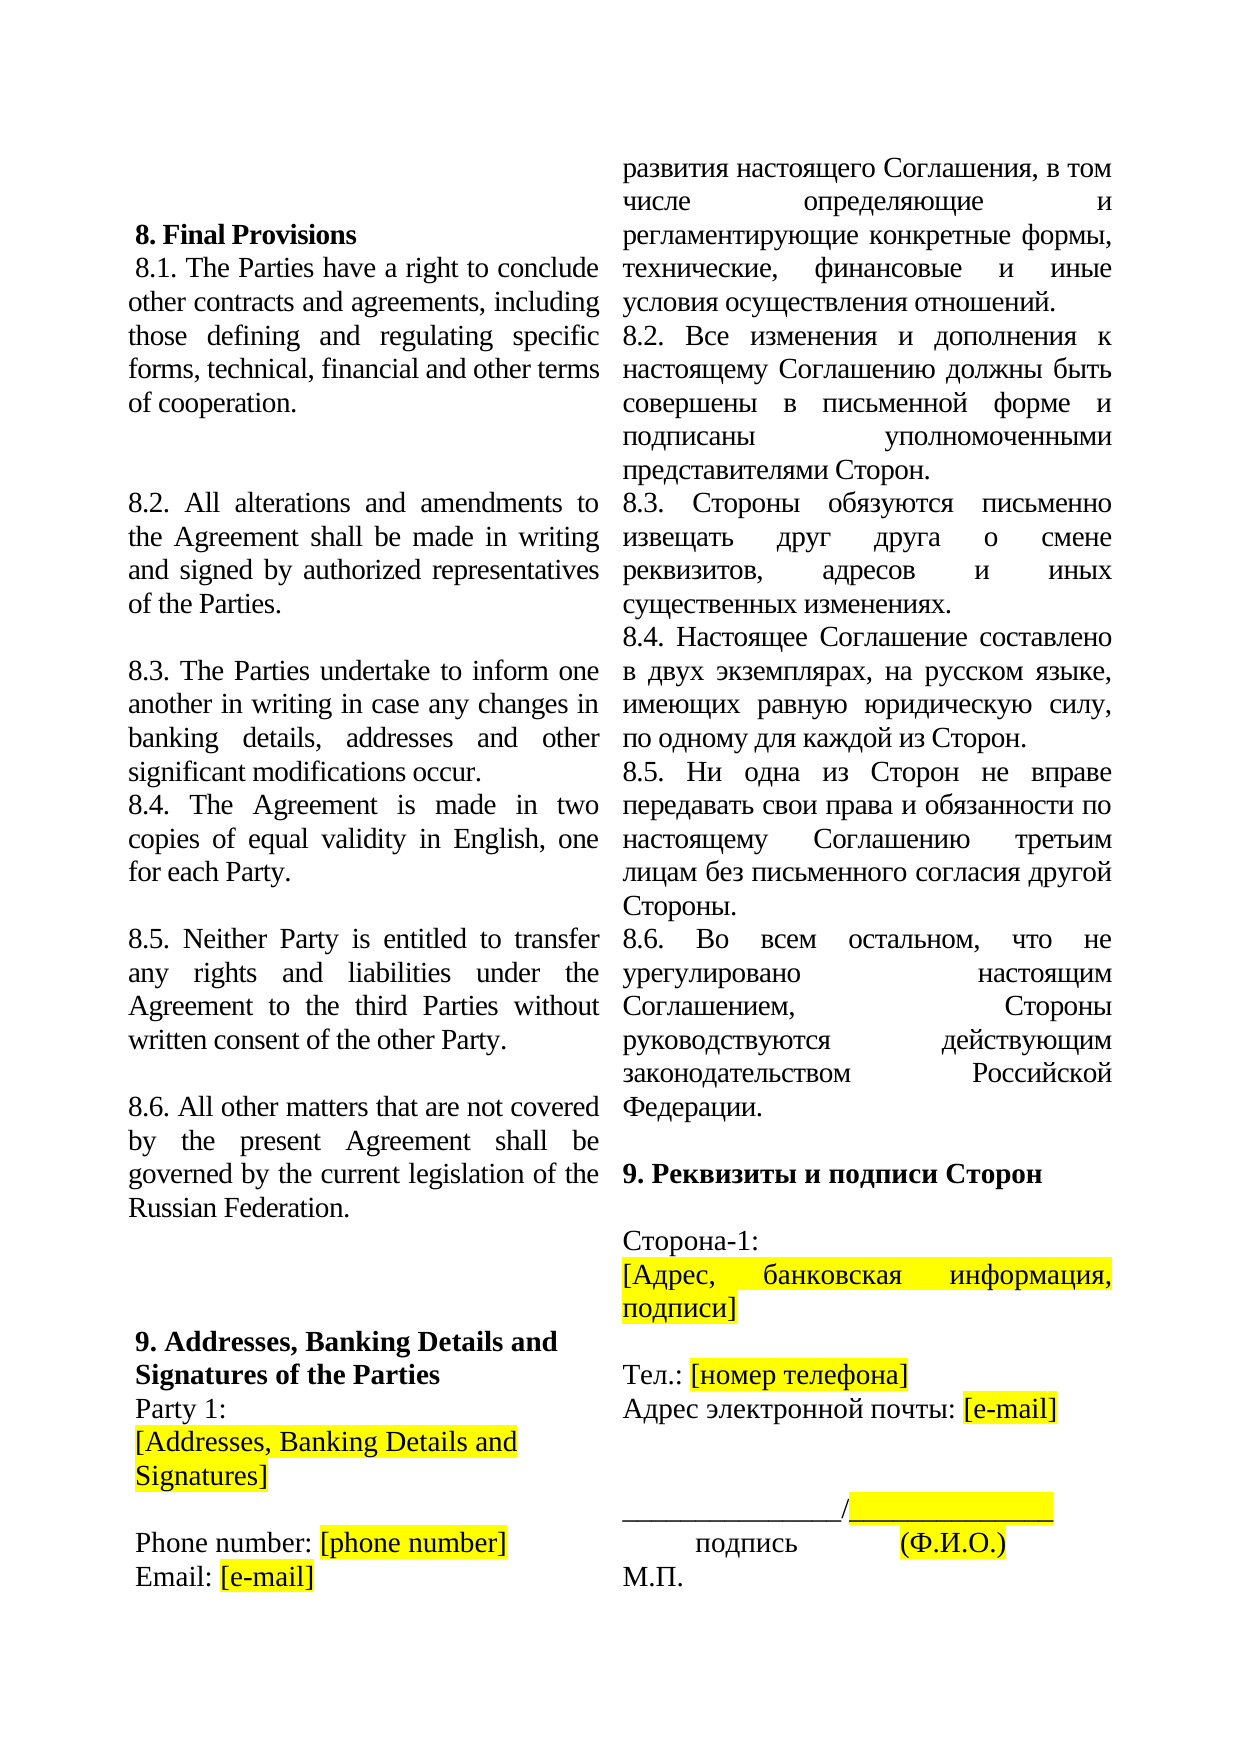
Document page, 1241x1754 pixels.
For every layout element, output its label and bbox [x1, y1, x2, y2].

table_cell [611, 150, 1123, 1592]
table_cell [124, 150, 611, 1592]
